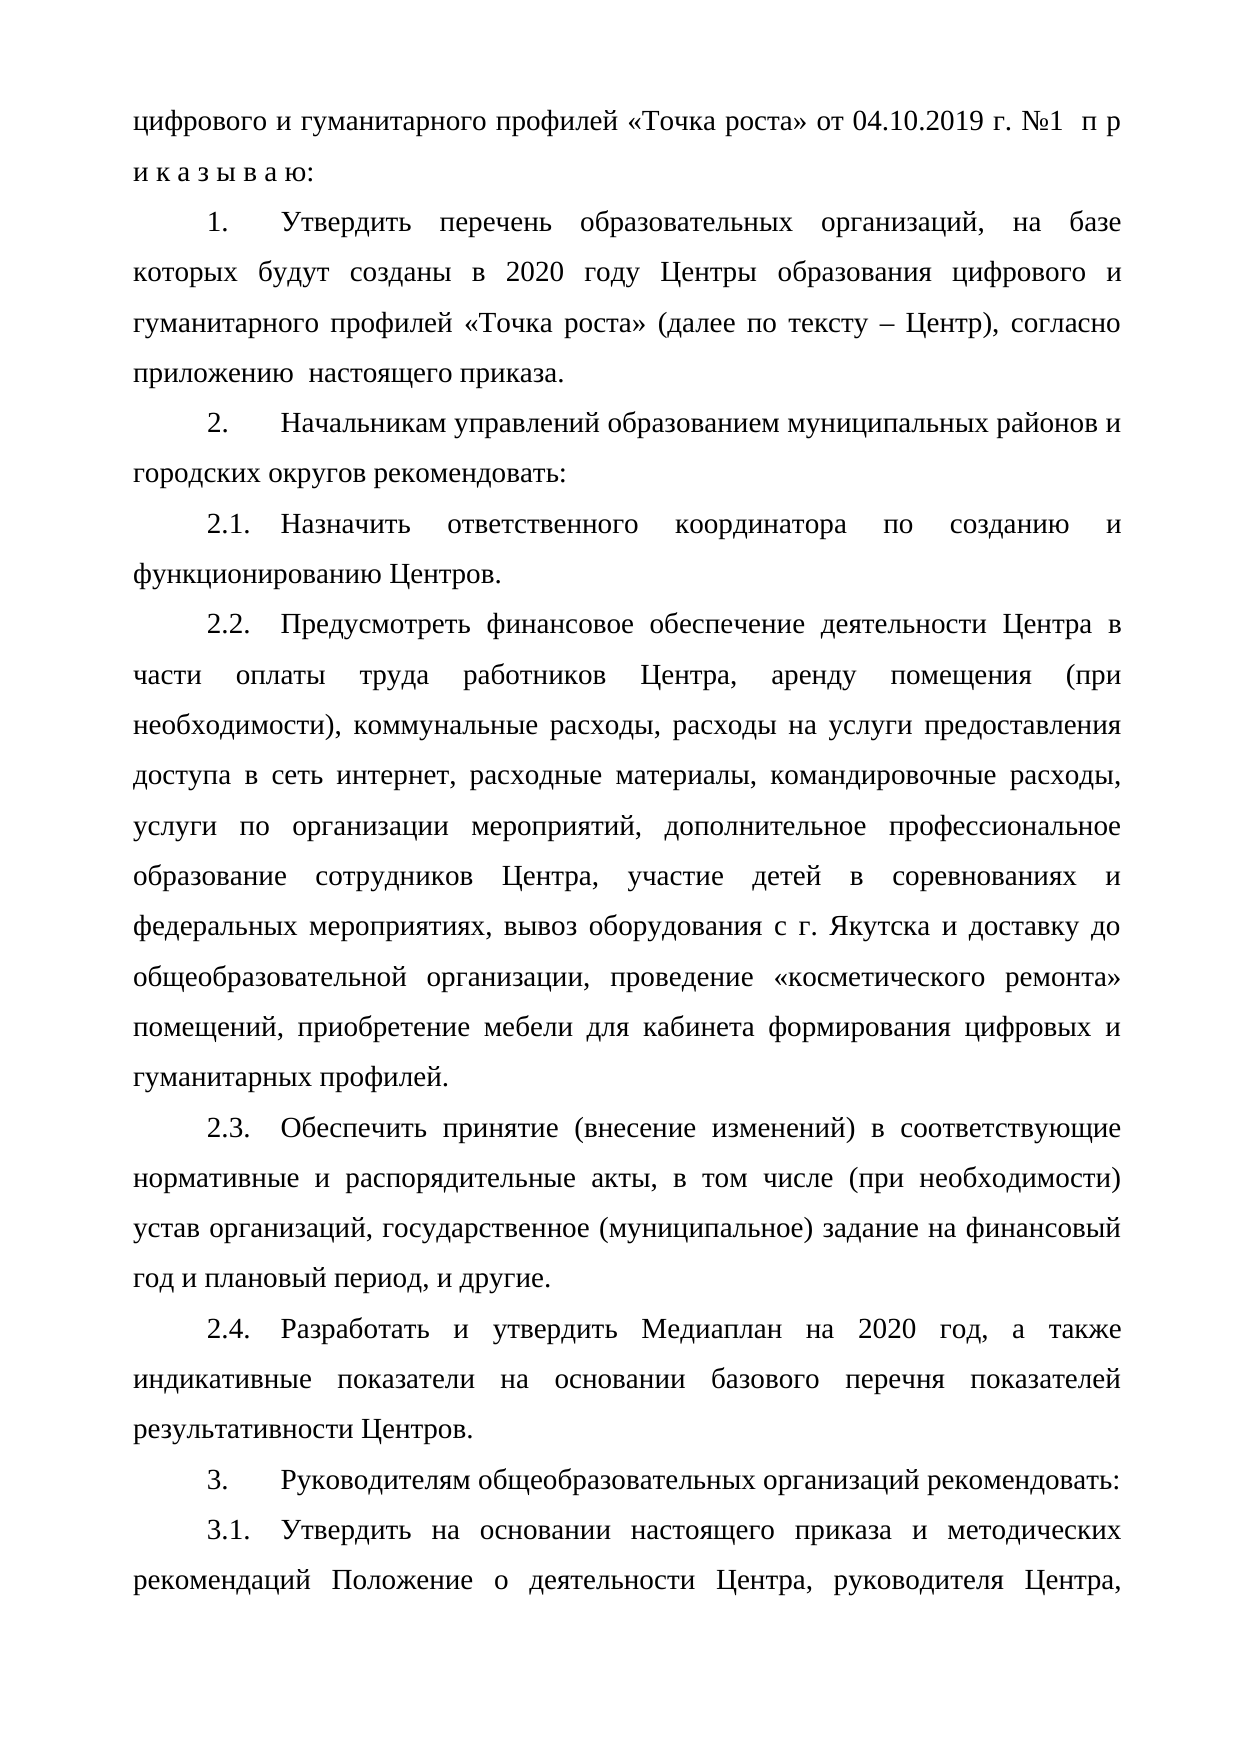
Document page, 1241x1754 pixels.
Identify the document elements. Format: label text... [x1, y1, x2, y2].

list Руководителям общеобразовательных организаций рекомендовать: [133, 1462, 1122, 1495]
list Обеспечить принятие (внесение изменений) в соответствующие нормативные и распорядительные акты, в том числе (при необходимости) устав организаций, государственное (муниципальное) задание на финансовый год и плановый период, и другие. [133, 1110, 1122, 1294]
list Утвердить перечень образовательных организаций, на базе которых будут созданы в 2020 году Центры образования цифрового и гуманитарного профилей «Точка роста» (далее по тексту – Центр), согласно приложению настоящего приказа. [133, 204, 1122, 388]
list Назначить ответственного координатора по созданию и функционированию Центров. [133, 506, 1122, 590]
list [133, 1512, 1122, 1596]
list Разработать и утвердить Медиаплан на 2020 год, а также индикативные показатели на основании базового перечня показателей результативности Центров. [133, 1311, 1122, 1445]
list Предусмотреть финансовое обеспечение деятельности Центра в части оплаты труда работников Центра, аренду помещения (при необходимости), коммунальные расходы, расходы на услуги предоставления доступа в сеть интернет, расходные материалы, командировочные расходы, услуги по организации мероприятий, дополнительное профессиональное образование сотрудников Центра, участие детей в соревнованиях и федеральных мероприятиях, вывоз оборудования с г. Якутска и доставку до общеобразовательной организации, проведение «косметического ремонта» помещений, приобретение мебели для кабинета формирования цифровых и гуманитарных профилей. [133, 607, 1122, 1093]
list Начальникам управлений образованием муниципальных районов и городских округов рекомендовать: [133, 405, 1122, 489]
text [133, 103, 1122, 187]
